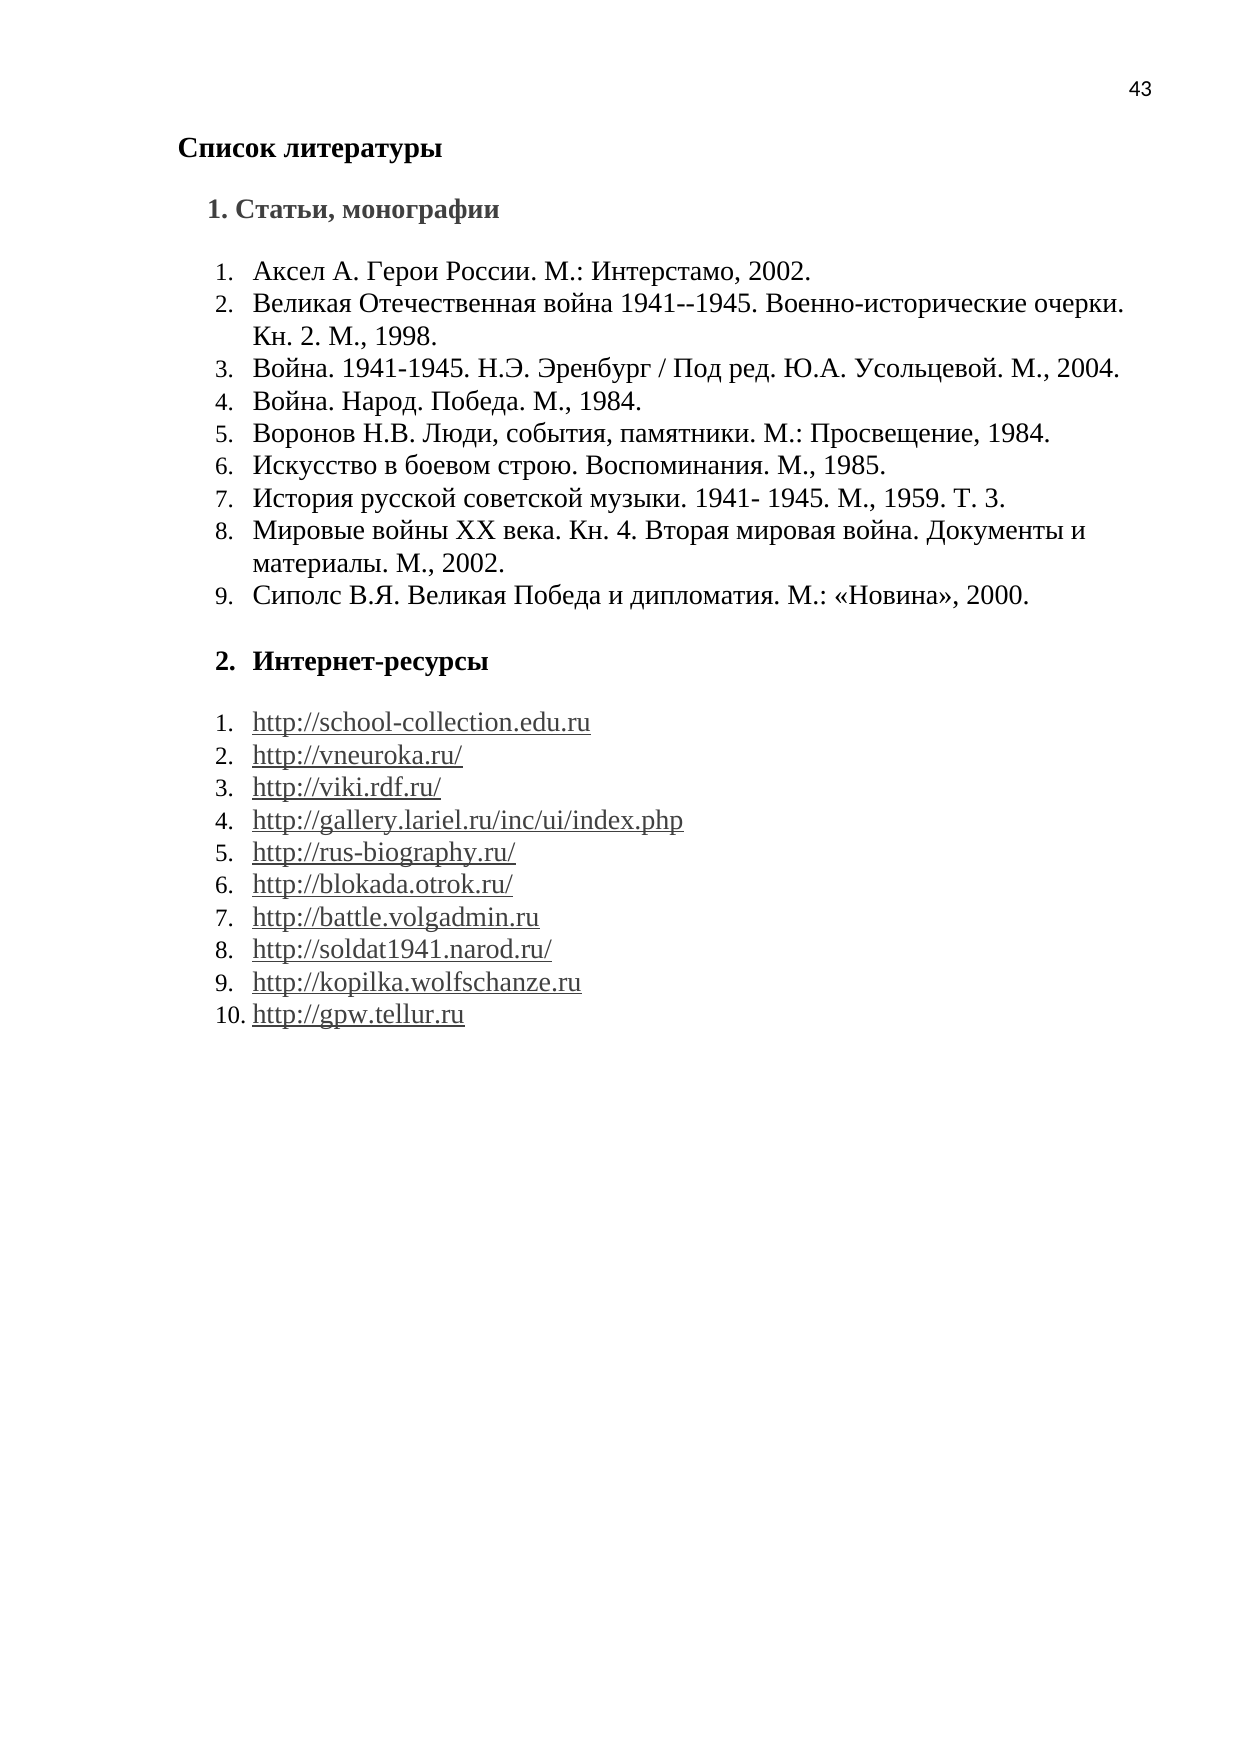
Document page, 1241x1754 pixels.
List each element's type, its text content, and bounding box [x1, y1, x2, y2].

list История русской советской музыки. 1941- 1945. М., 1959. Т. 3. [215, 481, 1152, 513]
list Сиполс В.Я. Великая Победа и дипломатия. М.: «Новина», 2000. [215, 578, 1152, 610]
list Мировые войны ХХ века. Кн. 4. Вторая мировая война. Документы и материалы. М., 2002. [215, 513, 1152, 578]
list Война. Народ. Победа. М., 1984. [215, 384, 1152, 416]
list Воронов Н.В. Люди, события, памятники. М.: Просвещение, 1984. [215, 416, 1152, 448]
list http://battle.volgadmin.ru [215, 900, 1152, 932]
list http://blokada.otrok.ru/ [215, 867, 1152, 900]
list http://rus-biography.ru/ [215, 835, 1152, 867]
list http://viki.rdf.ru/ [215, 770, 1152, 803]
list http://kopilka.wolfschanze.ru [215, 965, 1152, 997]
text Список литературы [177, 130, 1152, 163]
list http://gpw.tellur.ru [215, 997, 1152, 1029]
list Война. 1941-1945. Н.Э. Эренбург / Под ред. Ю.А. Усольцевой. М., 2004. [215, 351, 1152, 384]
list Великая Отечественная война 1941--1945. Военно-исторические очерки. Кн. 2. М., 1998. [215, 286, 1152, 351]
list Аксел А. Герои России. М.: Интерстамо, 2002. [215, 254, 1152, 286]
list http://school-collection.edu.ru [215, 706, 1152, 738]
list Искусство в боевом строю. Воспоминания. М., 1985. [215, 448, 1152, 481]
list Интернет-ресурсы [215, 644, 1152, 676]
list http://gallery.lariel.ru/inc/ui/index.php [215, 803, 1152, 835]
list http://vneuroka.ru/ [215, 738, 1152, 770]
text 1. Статьи, монографии [177, 192, 1152, 225]
list http://soldat1941.narod.ru/ [215, 932, 1152, 965]
